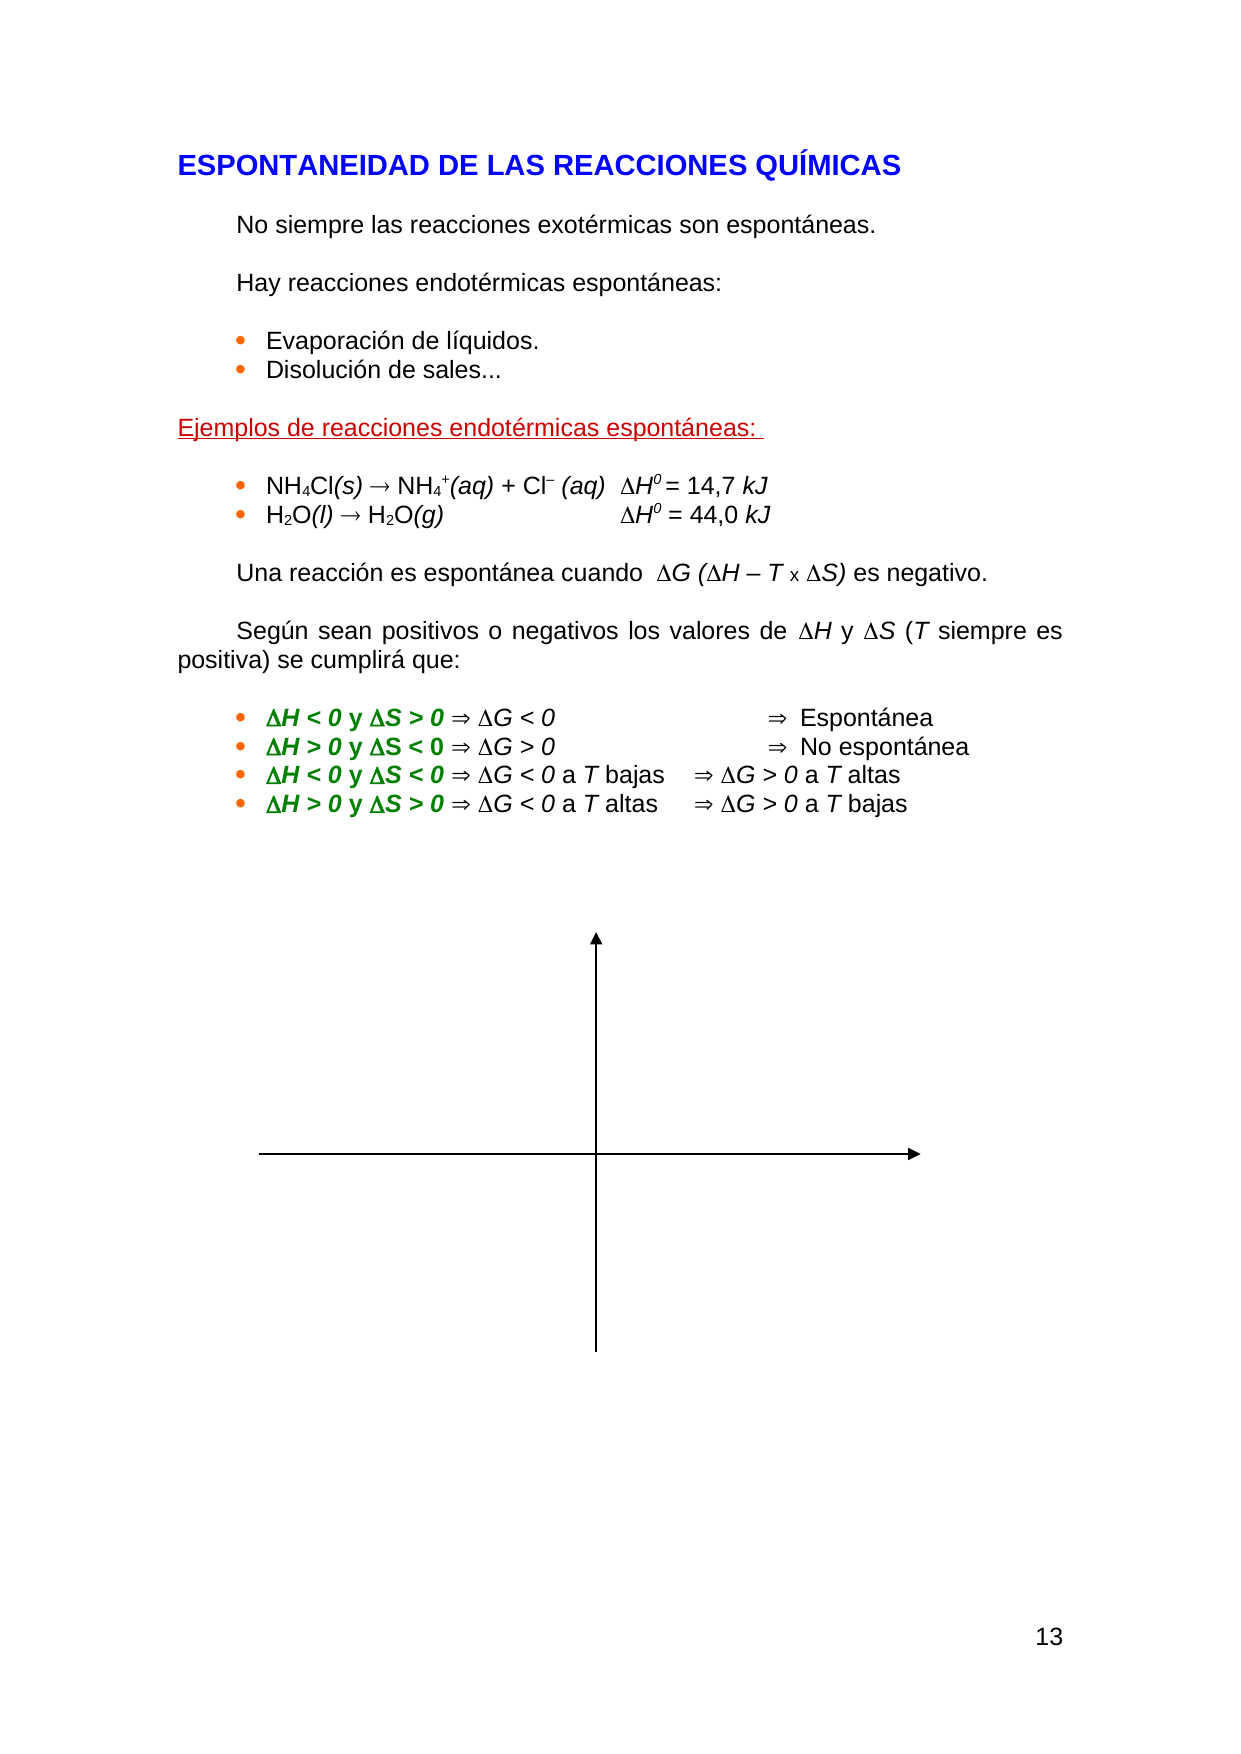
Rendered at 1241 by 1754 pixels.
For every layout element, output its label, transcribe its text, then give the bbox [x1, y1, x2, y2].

text Espontaneidad de las reacciones químicas [177, 148, 1063, 181]
text No siempre las reacciones exotérmicas son espontáneas. [177, 210, 1063, 239]
list H < 0 y S > 0  G < 0 Espontánea [236, 703, 1063, 731]
list H > 0 y S < 0  G > 0 No espontánea [236, 731, 1063, 760]
list Evaporación de líquidos. [236, 326, 1063, 355]
text Hay reacciones endotérmicas espontáneas: [177, 268, 1063, 297]
list NH4Cl(s)  NH4+(aq) + Cl– (aq) H0 = 14,7 kJ [236, 471, 1063, 500]
list H2O(l)  H2O(g) H0 = 44,0 kJ [236, 500, 1063, 529]
text Según sean positivos o negativos los valores de H y S (T siempre es positiva) se cumplirá que: [177, 616, 1063, 673]
text Una reacción es espontánea cuandoG (H – T x S) es negativo. [177, 558, 1063, 587]
list H < 0 y S < 0  G < 0 a T bajas  G > 0 a T altas [236, 760, 1063, 789]
list H > 0 y S > 0  G < 0 a T altas  G > 0 a T bajas [236, 789, 1063, 818]
text Ejemplos de reacciones endotérmicas espontáneas: [177, 413, 1063, 442]
list Disolución de sales... [236, 355, 1063, 384]
